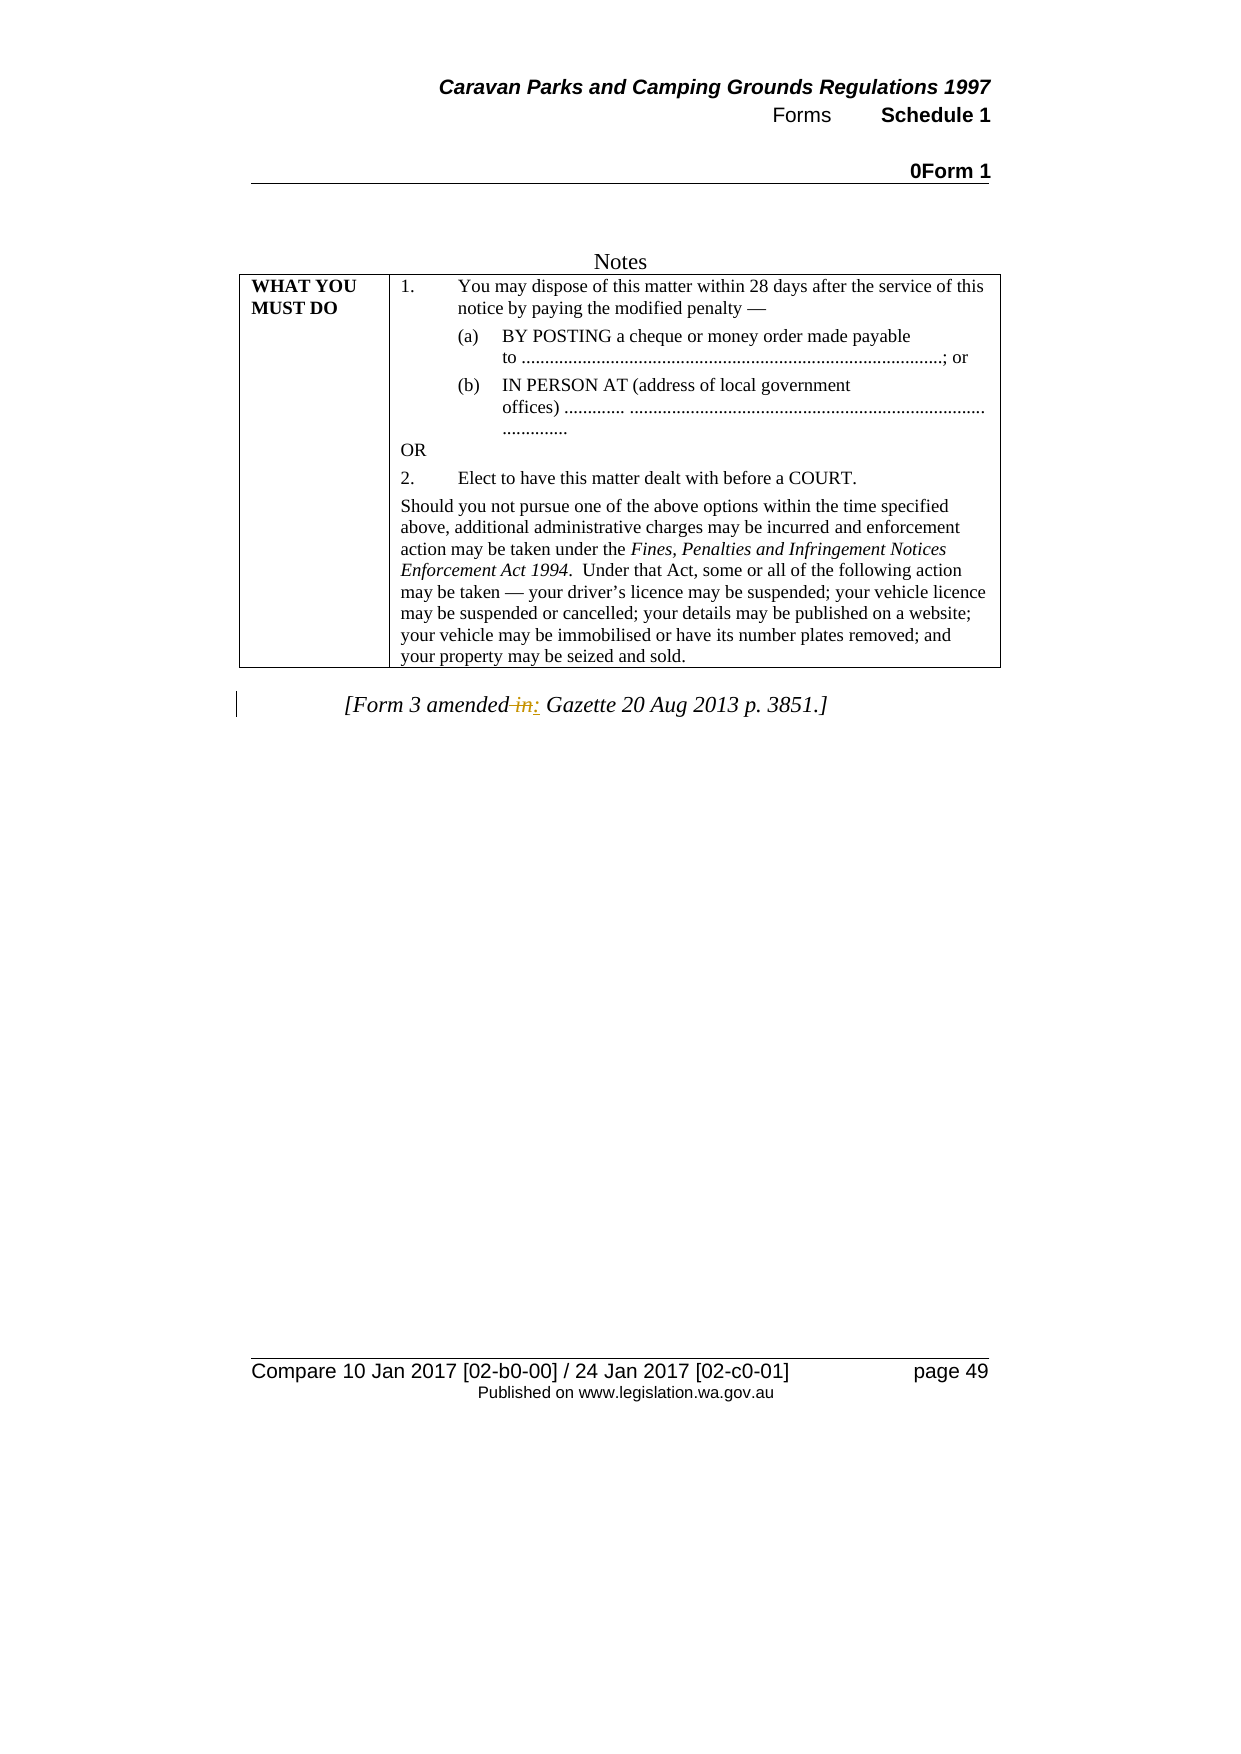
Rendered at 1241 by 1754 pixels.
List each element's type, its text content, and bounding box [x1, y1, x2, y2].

text [Form 3 amended Gazette 20 Aug 2013 p. 3851.] [251, 691, 989, 717]
text Notes [251, 248, 989, 274]
table_header 1. You may dispose of this matter within 28 days after the service of this notice by paying the modified penalty — (a) BY POSTING a cheque or money order made payable to ..........................................................................................; or (b) IN PERSON AT (address of local government offices) ............. .......................................................................................... OR 2. Elect to have this matter dealt with before a COURT. Should you not pursue one of the above options within the time specified above, additional administrative charges may be incurred and enforcement action may be taken under the Fines, Penalties and Infringement Notices Enforcement Act 1994. Under that Act, some or all of the following action may be taken — your driver’s licence may be suspended; your vehicle licence may be suspended or cancelled; your details may be published on a website; your vehicle may be immobilised or have its number plates removed; and your property may be seized and sold. [390, 275, 1000, 667]
table_header WHAT YOU MUST DO [240, 275, 389, 667]
